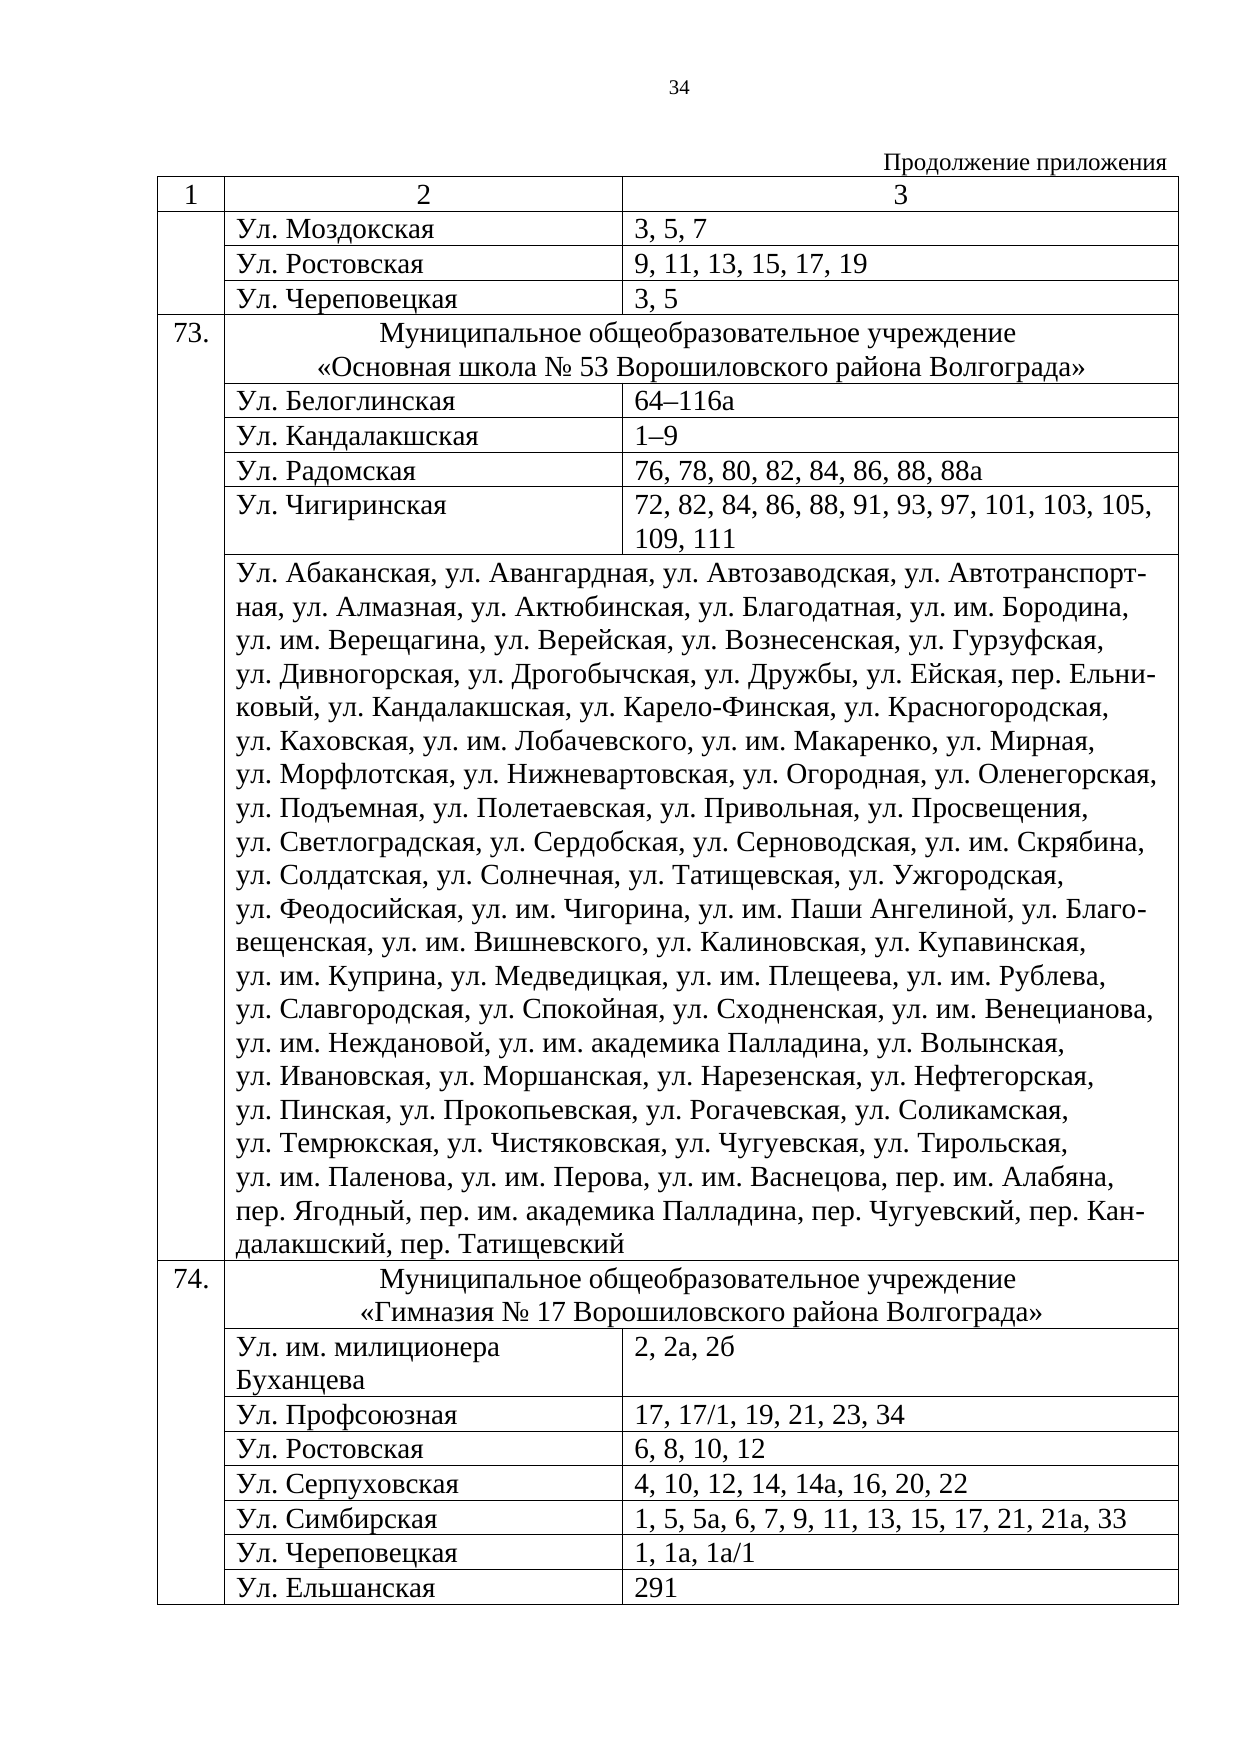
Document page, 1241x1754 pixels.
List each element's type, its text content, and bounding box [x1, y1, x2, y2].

table_cell Ул. Ельшанская [225, 1570, 622, 1603]
table_cell Ул. Ростовская [225, 246, 622, 280]
table_cell 3 [623, 177, 1178, 211]
table_header Продолжение приложения [158, 147, 1178, 176]
table_cell 73. [158, 315, 224, 1260]
table_cell Ул. Череповецкая [225, 1535, 622, 1569]
table_cell Ул. Моздокская [225, 212, 622, 245]
table_cell 3, 5 [623, 281, 1178, 314]
table_cell Ул. Кандалакшская [225, 418, 622, 452]
table_cell 2, 2а, 2б [623, 1329, 1178, 1396]
table_cell Ул. Серпуховская [225, 1466, 622, 1500]
table_cell 1, 5, 5а, 6, 7, 9, 11, 13, 15, 17, 21, 21а, 33 [623, 1501, 1178, 1534]
table_cell 4, 10, 12, 14, 14а, 16, 20, 22 [623, 1466, 1178, 1500]
table_cell Ул. Чигиринская [225, 487, 622, 554]
table_cell 1 [158, 177, 224, 211]
table_cell 9, 11, 13, 15, 17, 19 [623, 246, 1178, 280]
table_cell 1–9 [623, 418, 1178, 452]
table_cell Ул. Симбирская [225, 1501, 622, 1534]
table_cell 72, 82, 84, 86, 88, 91, 93, 97, 101, 103, 105, 109, 111 [623, 487, 1178, 554]
table_cell 1, 1а, 1а/1 [623, 1535, 1178, 1569]
table_cell 74. [158, 1261, 224, 1603]
table_cell Ул. Белоглинская [225, 384, 622, 417]
table_cell Муниципальное общеобразовательное учреждение «Основная школа № 53 Ворошиловского района Волгограда» [225, 315, 1178, 382]
table_cell 291 [623, 1570, 1178, 1603]
table_cell Ул. Череповецкая [225, 281, 622, 314]
table_cell 6, 8, 10, 12 [623, 1432, 1178, 1465]
table_cell 76, 78, 80, 82, 84, 86, 88, 88а [623, 453, 1178, 486]
table_cell 3, 5, 7 [623, 212, 1178, 245]
table_cell 2 [225, 177, 622, 211]
table_cell 17, 17/1, 19, 21, 23, 34 [623, 1397, 1178, 1431]
table_cell Ул. Абаканская, ул. Авангардная, ул. Автозаводская, ул. Автотранспортная, ул. Алмазная, ул. Актюбинская, ул. Благодатная, ул. им. Бородина, ул. им. Верещагина, ул. Верейская, ул. Вознесенская, ул. Гурзуфская, ул. Дивногорская, ул. Дрогобычская, ул. Дружбы, ул. Ейская, пер. Ельниковый, ул. Кандалакшская, ул. Карело-Финская, ул. Красногородская, ул. Каховская, ул. им. Лобачевского, ул. им. Макаренко, ул. Мирная, ул. Морфлотская, ул. Нижневартовская, ул. Огородная, ул. Оленегорская, ул. Подъемная, ул. Полетаевская, ул. Привольная, ул. Просвещения, ул. Светлоградская, ул. Сердобская, ул. Серноводская, ул. им. Скрябина, ул. Солдатская, ул. Солнечная, ул. Татищевская, ул. Ужгородская, ул. Феодосийская, ул. им. Чигорина, ул. им. Паши Ангелиной, ул. Благовещенская, ул. им. Вишневского, ул. Калиновская, ул. Купавинская, ул. им. Куприна, ул. Медведицкая, ул. им. Плещеева, ул. им. Рублева, ул. Славгородская, ул. Спокойная, ул. Сходненская, ул. им. Венецианова, ул. им. Неждановой, ул. им. академика Палладина, ул. Волынская, ул. Ивановская, ул. Моршанская, ул. Нарезенская, ул. Нефтегорская, ул. Пинская, ул. Прокопьевская, ул. Рогачевская, ул. Соликамская, ул. Темрюкская, ул. Чистяковская, ул. Чугуевская, ул. Тирольская, ул. им. Паленова, ул. им. Перова, ул. им. Васнецова, пер. им. Алабяна, пер. Ягодный, пер. им. академика Палладина, пер. Чугуевский, пер. Кандалакшский, пер. Татищевский [225, 555, 1178, 1260]
table_cell Ул. им. милиционера Буханцева [225, 1329, 622, 1396]
table_cell Муниципальное общеобразовательное учреждение «Гимназия № 17 Ворошиловского района Волгограда» [225, 1261, 1178, 1328]
table_cell Ул. Профсоюзная [225, 1397, 622, 1431]
table_cell 64–116а [623, 384, 1178, 417]
table_cell Ул. Ростовская [225, 1432, 622, 1465]
table_cell Ул. Радомская [225, 453, 622, 486]
